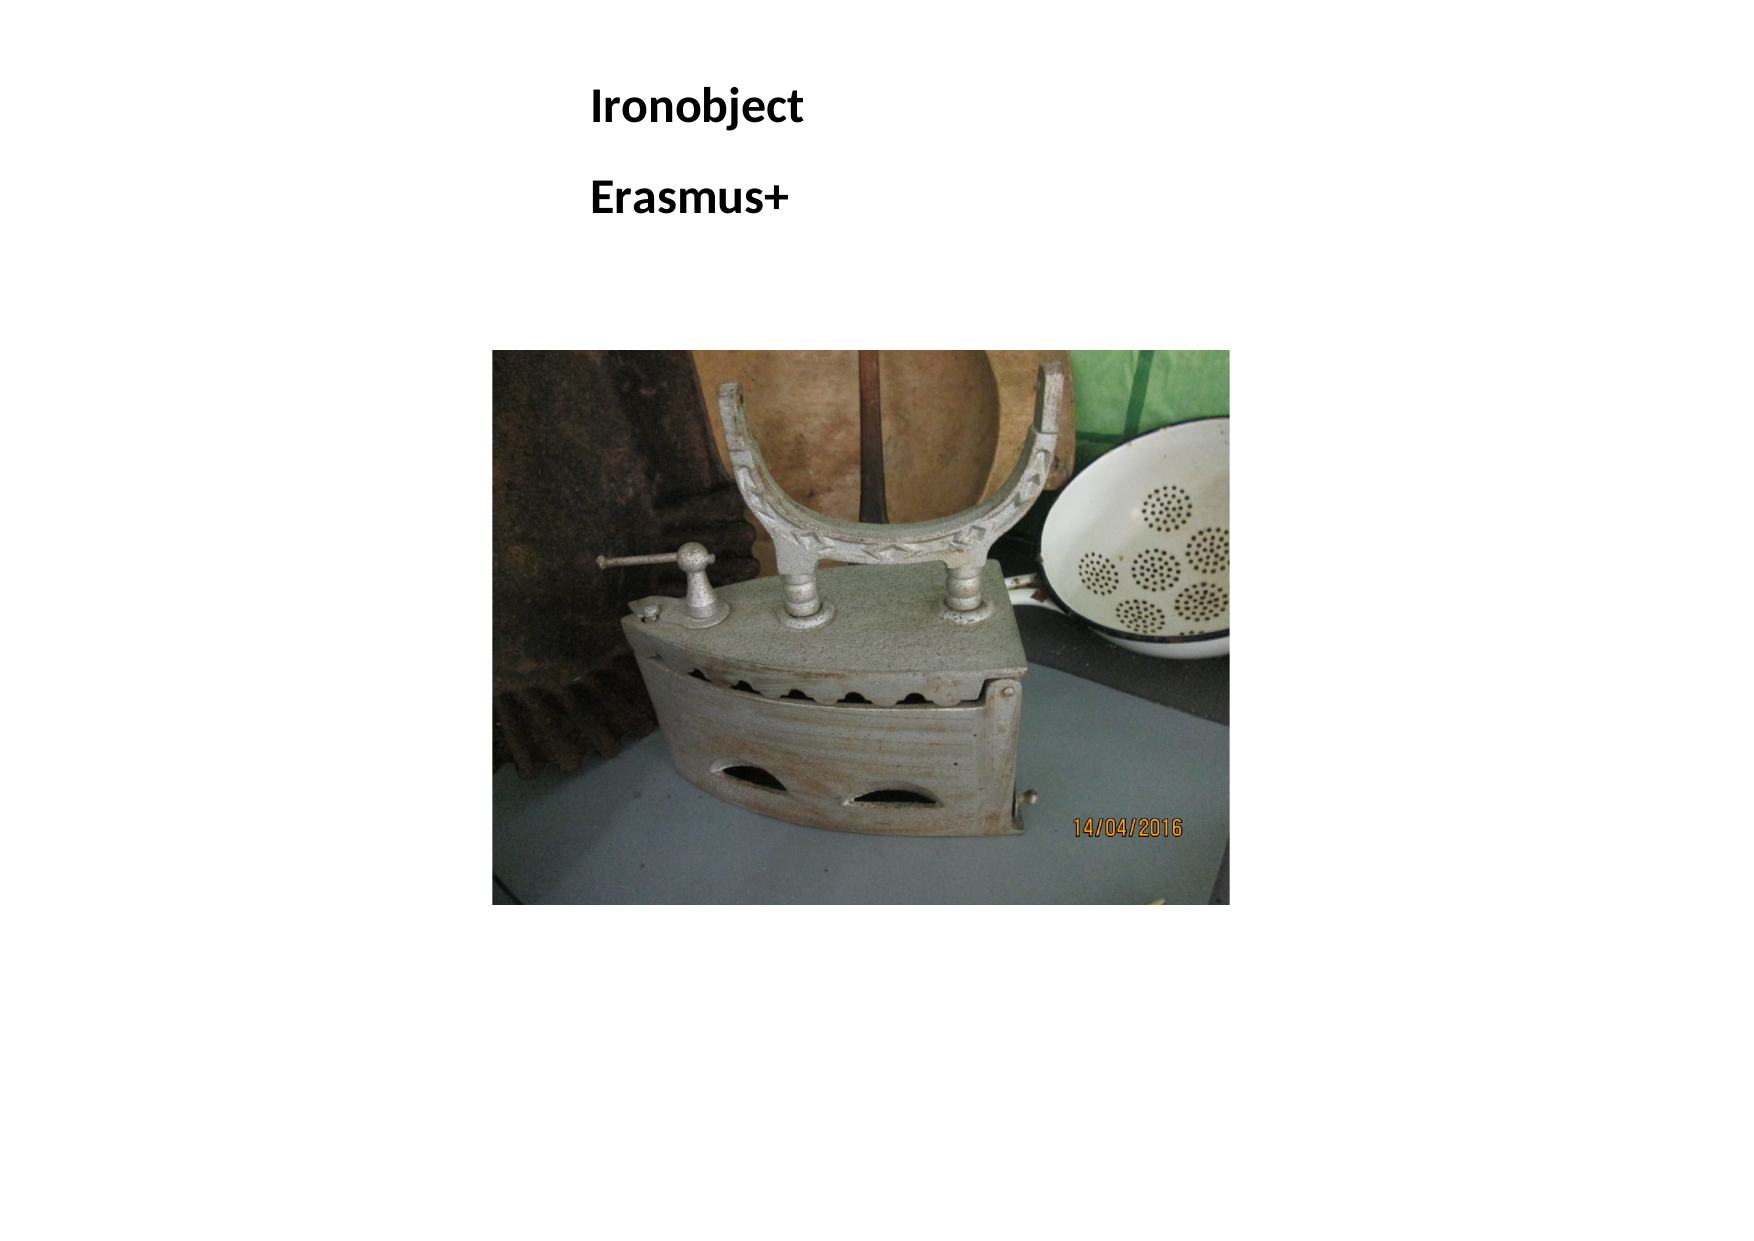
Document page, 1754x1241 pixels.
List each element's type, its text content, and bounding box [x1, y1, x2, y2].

text Ironobject [590, 74, 1606, 135]
picture [492, 350, 1230, 905]
text Erasmus+ [590, 165, 1606, 226]
